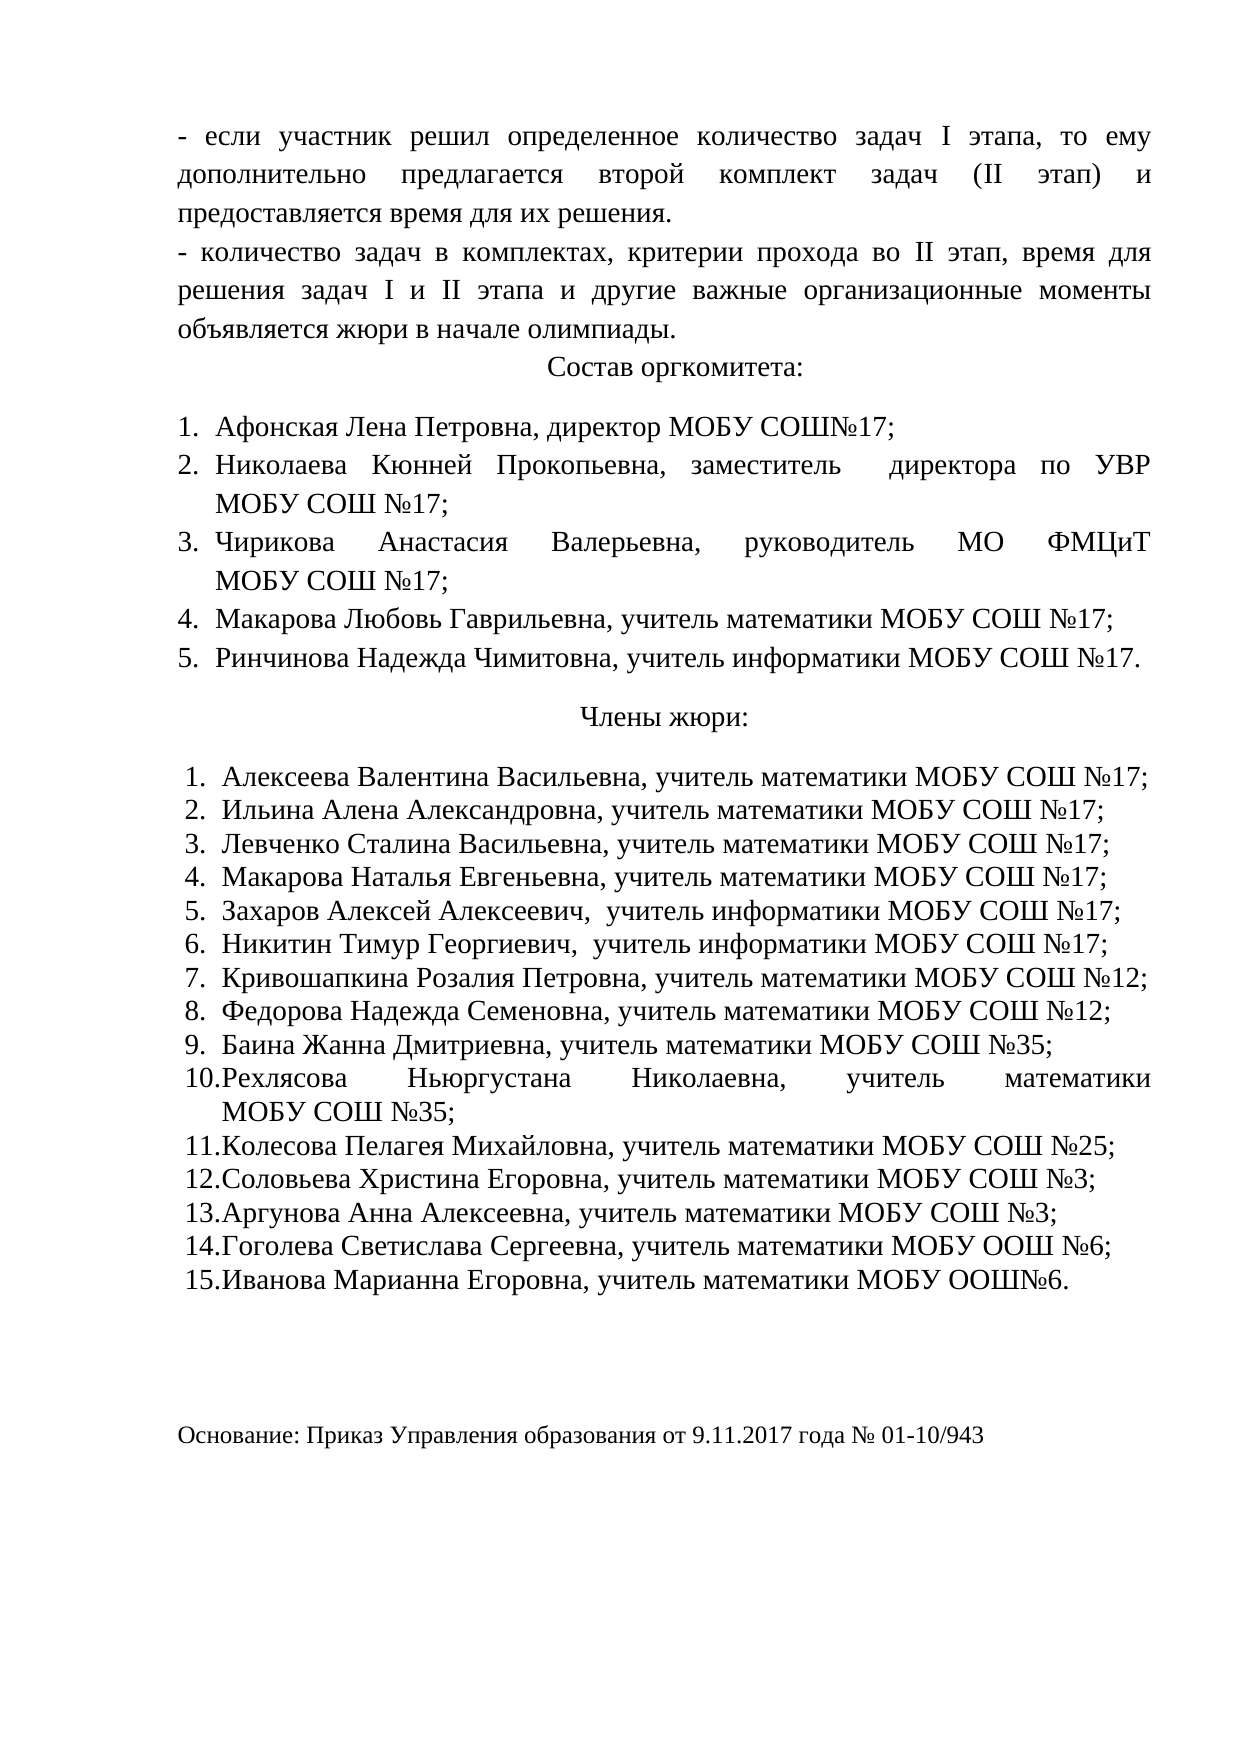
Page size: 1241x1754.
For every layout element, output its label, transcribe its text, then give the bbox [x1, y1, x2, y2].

list Николаева Кюнней Прокопьевна, заместитель директора по УВР МОБУ СОШ №17; [177, 447, 1152, 519]
list Соловьева Христина Егоровна, учитель математики МОБУ СОШ №3; [184, 1161, 1152, 1195]
text Члены жюри: [177, 699, 1152, 733]
text Основание: Приказ Управления образования от 9.11.2017 года № 01-10/943 [177, 1421, 1152, 1449]
list Макарова Наталья Евгеньевна, учитель математики МОБУ СОШ №17; [184, 859, 1152, 893]
list Гоголева Светислава Сергеевна, учитель математики МОБУ ООШ №6; [184, 1228, 1152, 1262]
list Захаров Алексей Алексеевич, учитель информатики МОБУ СОШ №17; [184, 893, 1152, 926]
list Левченко Сталина Васильевна, учитель математики МОБУ СОШ №17; [184, 826, 1152, 859]
list Федорова Надежда Семеновна, учитель математики МОБУ СОШ №12; [184, 993, 1152, 1027]
text - количество задач в комплектах, критерии прохода во II этап, время для решения задач I и II этапа и другие важные организационные моменты объявляется жюри в начале олимпиады. [177, 234, 1152, 344]
list Чирикова Анастасия Валерьевна, руководитель МО ФМЦиТ МОБУ СОШ №17; [177, 524, 1152, 596]
list Кривошапкина Розалия Петровна, учитель математики МОБУ СОШ №12; [184, 960, 1152, 993]
list Рехлясова Ньюргустана Николаевна, учитель математики МОБУ СОШ №35; [184, 1061, 1152, 1128]
list Макарова Любовь Гаврильевна, учитель математики МОБУ СОШ №17; [177, 601, 1152, 635]
text Состав оргкомитета: [177, 349, 1152, 383]
list Аргунова Анна Алексеевна, учитель математики МОБУ СОШ №3; [184, 1195, 1152, 1228]
list Ринчинова Надежда Чимитовна, учитель информатики МОБУ СОШ №17. [177, 640, 1152, 673]
list Ильина Алена Александровна, учитель математики МОБУ СОШ №17; [184, 792, 1152, 826]
list Афонская Лена Петровна, директор МОБУ СОШ№17; [177, 409, 1152, 442]
list Иванова Марианна Егоровна, учитель математики МОБУ ООШ№6. [184, 1262, 1152, 1295]
list Никитин Тимур Георгиевич, учитель информатики МОБУ СОШ №17; [184, 926, 1152, 960]
text - если участник решил определенное количество задач I этапа, то ему дополнительно предлагается второй комплект задач (II этап) и предоставляется время для их решения. [177, 118, 1152, 229]
list Алексеева Валентина Васильевна, учитель математики МОБУ СОШ №17; [184, 759, 1152, 792]
list Колесова Пелагея Михайловна, учитель математики МОБУ СОШ №25; [184, 1128, 1152, 1161]
list Баина Жанна Дмитриевна, учитель математики МОБУ СОШ №35; [184, 1027, 1152, 1061]
